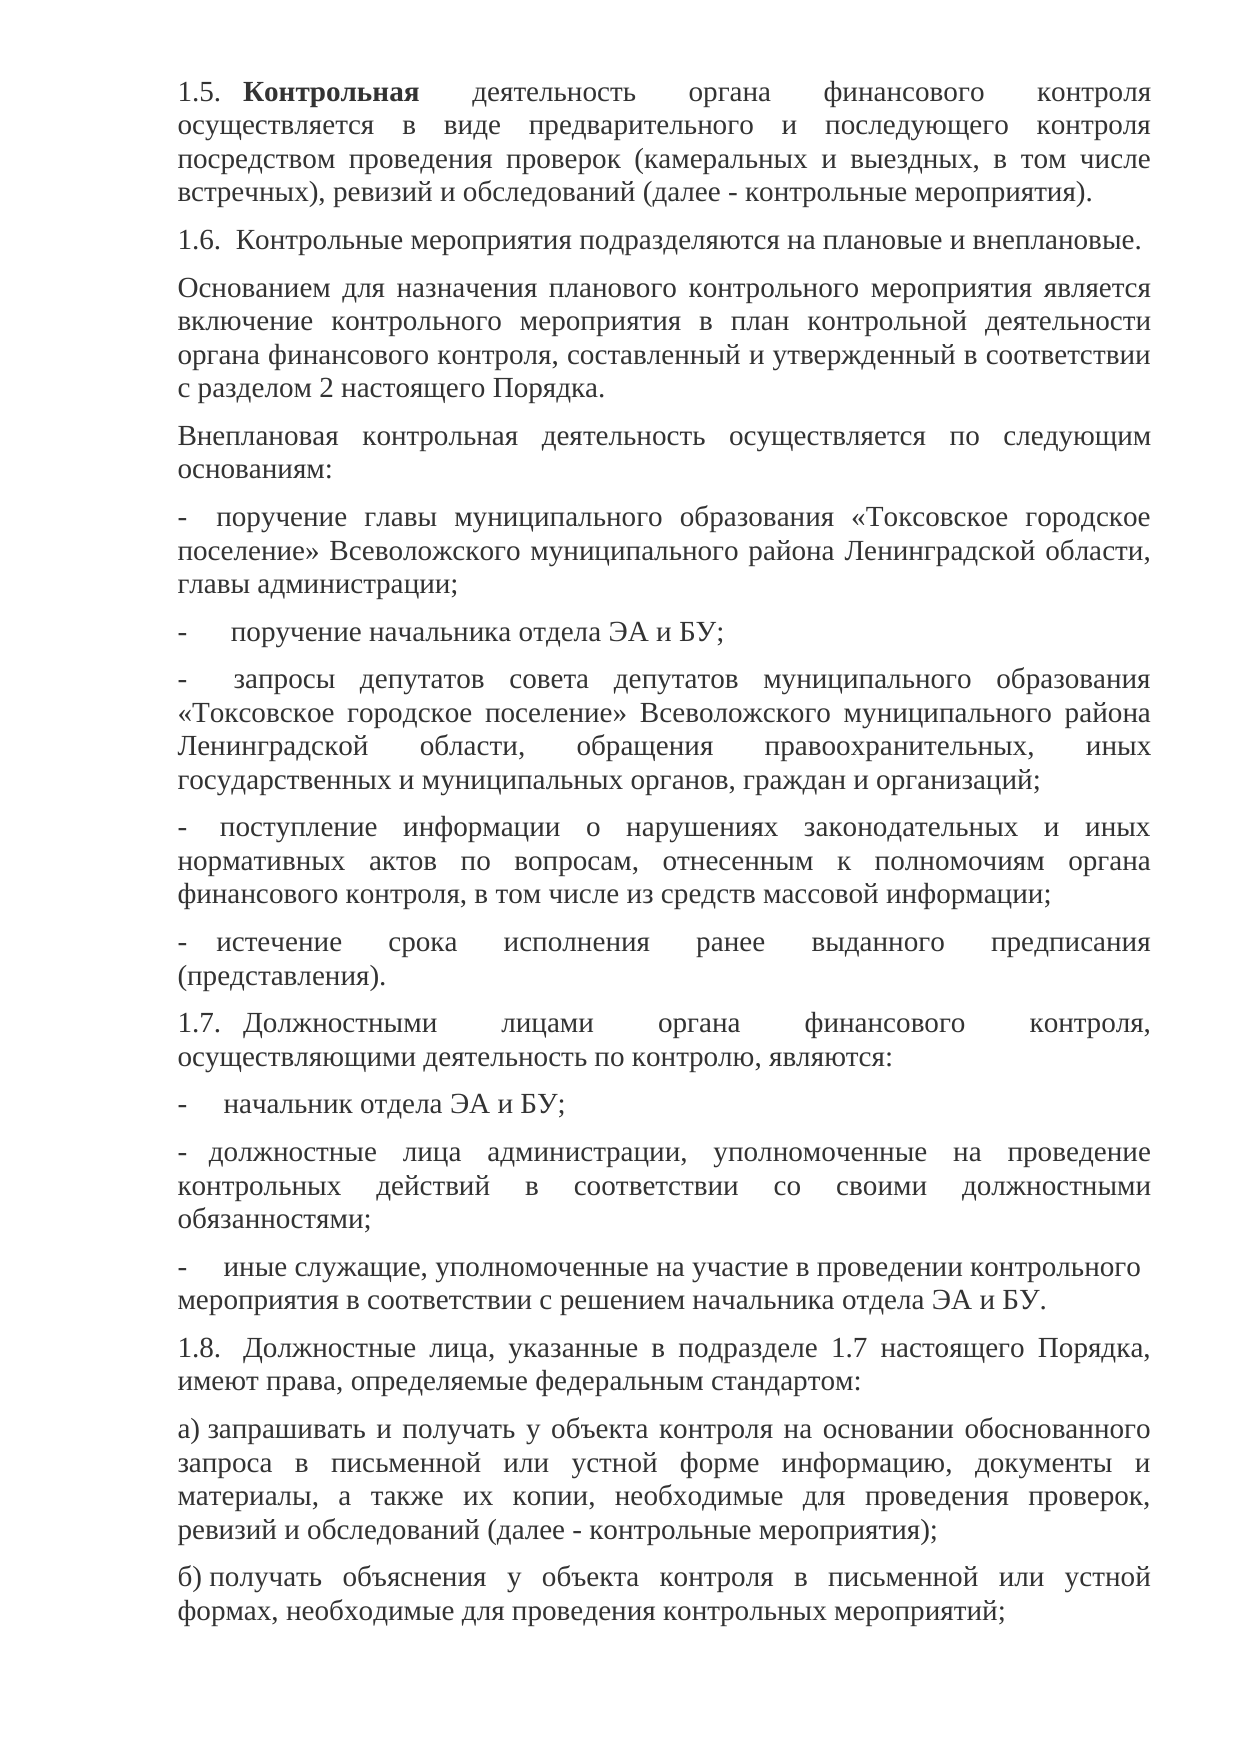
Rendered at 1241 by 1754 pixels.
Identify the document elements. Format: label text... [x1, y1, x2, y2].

text - поручение начальника отдела ЭА и БУ; [177, 614, 1152, 647]
text Основанием для назначения планового контрольного мероприятия является включение контрольного мероприятия в план контрольной деятельности органа финансового контроля, составленный и утвержденный в соответствии с разделом 2 настоящего Порядка. [177, 270, 1152, 404]
text 1.6. Контрольные мероприятия подразделяются на плановые и внеплановые. [177, 222, 1152, 256]
text - должностные лица администрации, уполномоченные на проведение контрольных действий в соответствии со своими должностными обязанностями; [177, 1134, 1152, 1235]
text 1.8. Должностные лица, указанные в подразделе 1.7 настоящего Порядка, имеют права, определяемые федеральным стандартом: [177, 1330, 1152, 1397]
text 1.5. Контрольная деятельность органа финансового контроля осуществляется в виде предварительного и последующего контроля посредством проведения проверок (камеральных и выездных, в том числе встречных), ревизий и обследований (далее - контрольные мероприятия). [177, 74, 1152, 208]
text - поручение главы муниципального образования «Токсовское городское поселение» Всеволожского муниципального района Ленинградской области, главы администрации; [177, 499, 1152, 600]
text б) получать объяснения у объекта контроля в письменной или устной формах, необходимые для проведения контрольных мероприятий; [177, 1559, 1152, 1626]
text - иные служащие, уполномоченные на участие в проведении контрольного мероприятия в соответствии с решением начальника отдела ЭА и БУ. [177, 1249, 1152, 1316]
text - истечение срока исполнения ранее выданного предписания (представления). [177, 924, 1152, 991]
text - начальник отдела ЭА и БУ; [177, 1087, 1152, 1120]
text - запросы депутатов совета депутатов муниципального образования «Токсовское городское поселение» Всеволожского муниципального района Ленинградской области, обращения правоохранительных, иных государственных и муниципальных органов, граждан и организаций; [177, 661, 1152, 796]
text Внеплановая контрольная деятельность осуществляется по следующим основаниям: [177, 418, 1152, 485]
text а) запрашивать и получать у объекта контроля на основании обоснованного запроса в письменной или устной форме информацию, документы и материалы, а также их копии, необходимые для проведения проверок, ревизий и обследований (далее - контрольные мероприятия); [177, 1411, 1152, 1545]
text - поступление информации о нарушениях законодательных и иных нормативных актов по вопросам, отнесенным к полномочиям органа финансового контроля, в том числе из средств массовой информации; [177, 809, 1152, 910]
text 1.7. Должностными лицами органа финансового контроля, осуществляющими деятельность по контролю, являются: [177, 1005, 1152, 1072]
